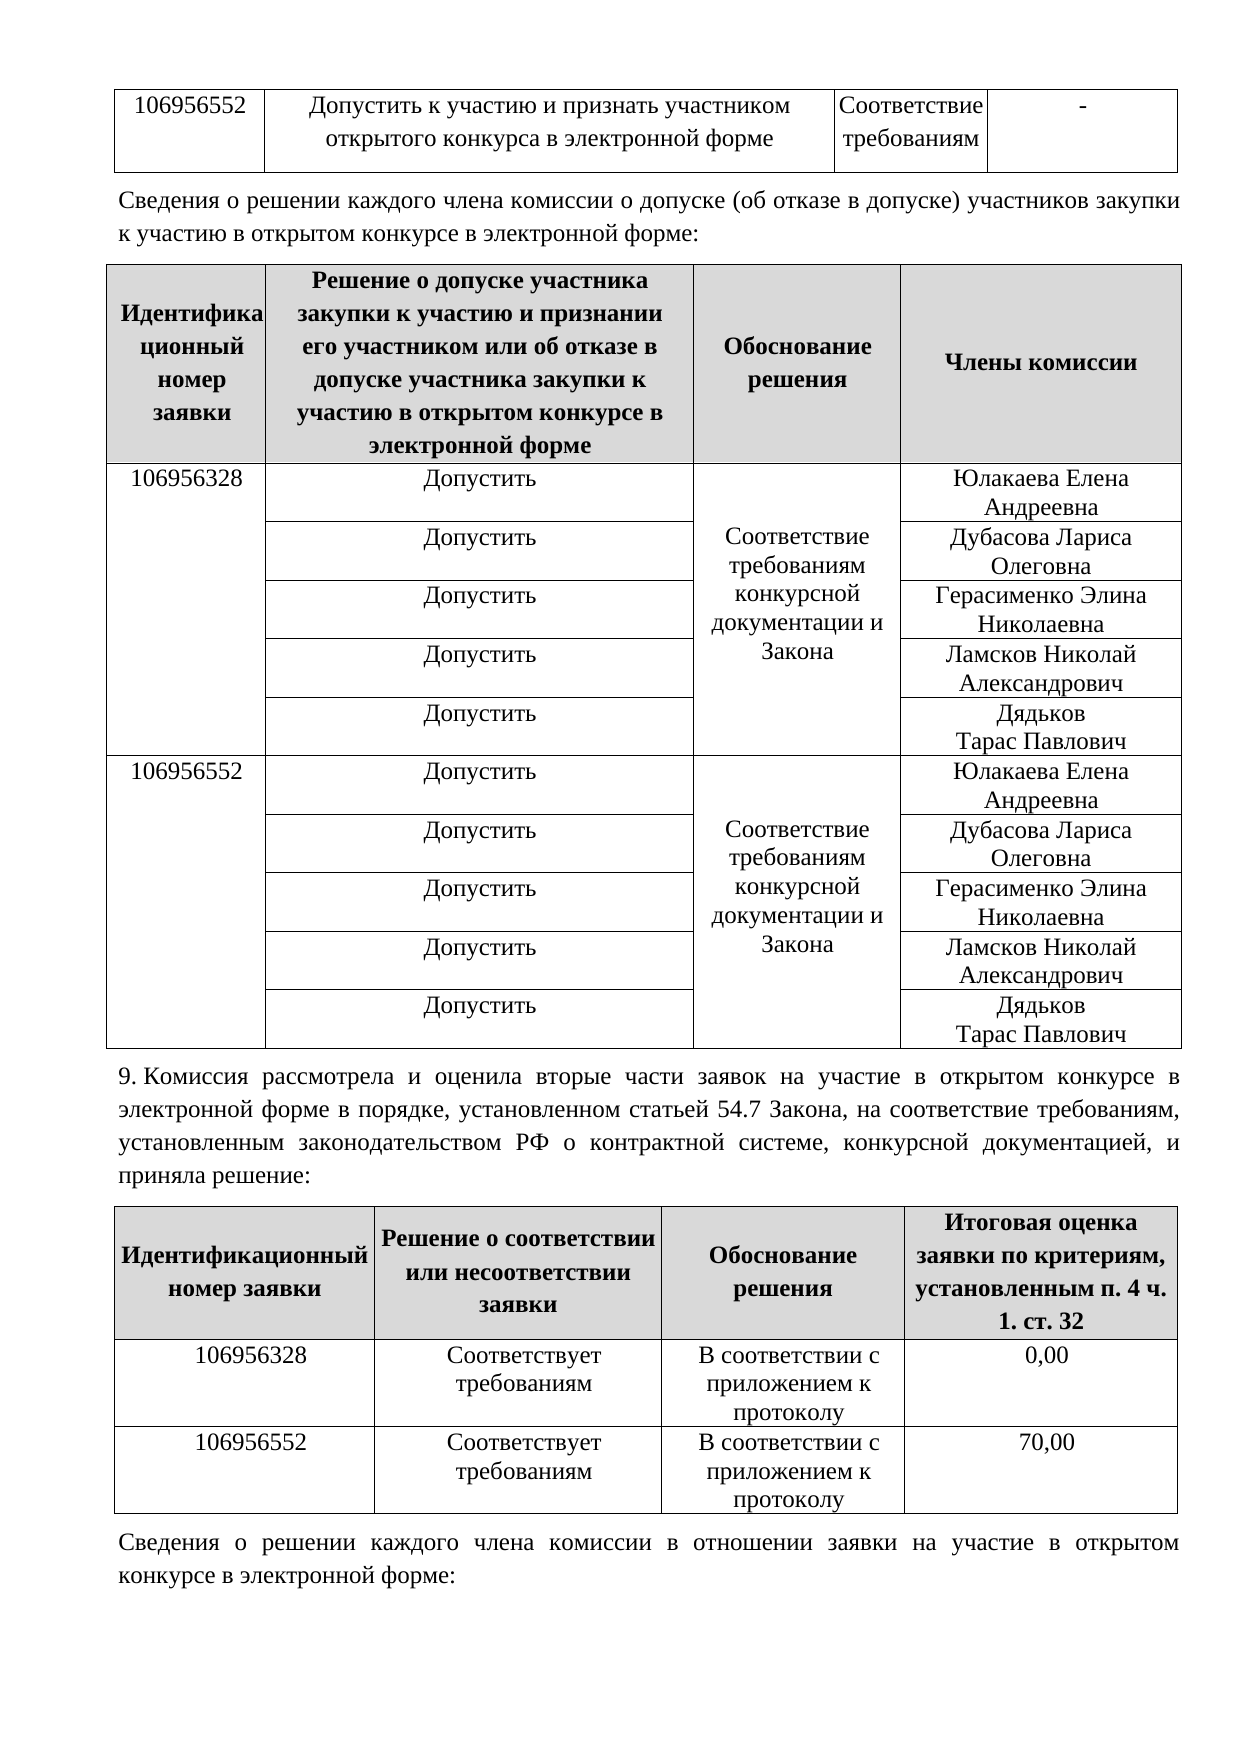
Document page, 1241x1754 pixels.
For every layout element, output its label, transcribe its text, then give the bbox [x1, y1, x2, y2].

table_cell Допустить [266, 581, 693, 638]
table_cell Допустить [266, 815, 693, 872]
text Сведения о решении каждого члена комиссии в отношении заявки на участие в открытом конкурсе в электронной форме: [118, 1527, 1181, 1589]
table_cell 106956328 [115, 1340, 374, 1426]
table_cell 106956328 [107, 464, 265, 755]
table_cell Дядьков Тарас Павлович [901, 698, 1181, 755]
table_cell Допустить [266, 932, 693, 989]
table_cell Ламсков Николай Александрович [901, 932, 1181, 989]
table_cell 70,00 [905, 1427, 1177, 1513]
table_cell Соответствует требованиям [375, 1340, 661, 1426]
table_cell В соответствии с приложением к протоколу [662, 1427, 904, 1513]
table_cell - [988, 90, 1177, 172]
table_header Обоснование решения [662, 1207, 904, 1339]
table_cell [265, 90, 834, 172]
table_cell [835, 90, 987, 172]
table_cell Допустить [266, 464, 693, 521]
table_cell Допустить [266, 756, 693, 814]
table_cell Дядьков Тарас Павлович [901, 990, 1181, 1048]
table_cell 106956552 [115, 90, 264, 172]
table_cell Герасименко Элина Николаевна [901, 873, 1181, 931]
table_cell 106956552 [107, 756, 265, 1048]
table_header Решение о соответствии или несоответствии заявки [375, 1207, 661, 1339]
table_cell В соответствии с приложением к протоколу [662, 1340, 904, 1426]
table_cell 106956552 [115, 1427, 374, 1513]
table_header Обоснование решения [694, 265, 900, 462]
table_cell Соответствует требованиям [375, 1427, 661, 1513]
table_cell Герасименко Элина Николаевна [901, 581, 1181, 638]
table_cell Допустить [266, 873, 693, 931]
table_cell Юлакаева Елена Андреевна [901, 756, 1181, 814]
table_header Члены комиссии [901, 265, 1181, 462]
table_cell Юлакаева Елена Андреевна [901, 464, 1181, 521]
table_cell Дубасова Лариса Олеговна [901, 815, 1181, 872]
table_cell Допустить [266, 522, 693, 579]
table_cell Допустить [266, 639, 693, 697]
table_cell 0,00 [905, 1340, 1177, 1426]
list Комиссия рассмотрела и оценила вторые части заявок на участие в открытом конкурсе в электронной форме в порядке, установленном статьей 54.7 Закона, на соответствие требованиям, установленным законодательством РФ о контрактной системе, конкурсной документацией, и приняла решение: [118, 1061, 1181, 1189]
table_cell Ламсков Николай Александрович [901, 639, 1181, 697]
table_cell Соответствие требованиям конкурсной документации и Закона [694, 464, 900, 755]
table_header Идентификационный номер заявки [115, 1207, 374, 1339]
table_cell Допустить [266, 990, 693, 1048]
table_cell Дубасова Лариса Олеговна [901, 522, 1181, 579]
table_cell Допустить [266, 698, 693, 755]
table_cell Соответствие требованиям конкурсной документации и Закона [694, 756, 900, 1048]
table_header Идентификационный номер заявки [107, 265, 265, 462]
text Сведения о решении каждого члена комиссии о допуске (об отказе в допуске) участников закупки к участию в открытом конкурсе в электронной форме: [118, 185, 1181, 247]
table_header Итоговая оценка заявки по критериям, установленным п. 4 ч. 1. ст. 32 [905, 1207, 1177, 1339]
